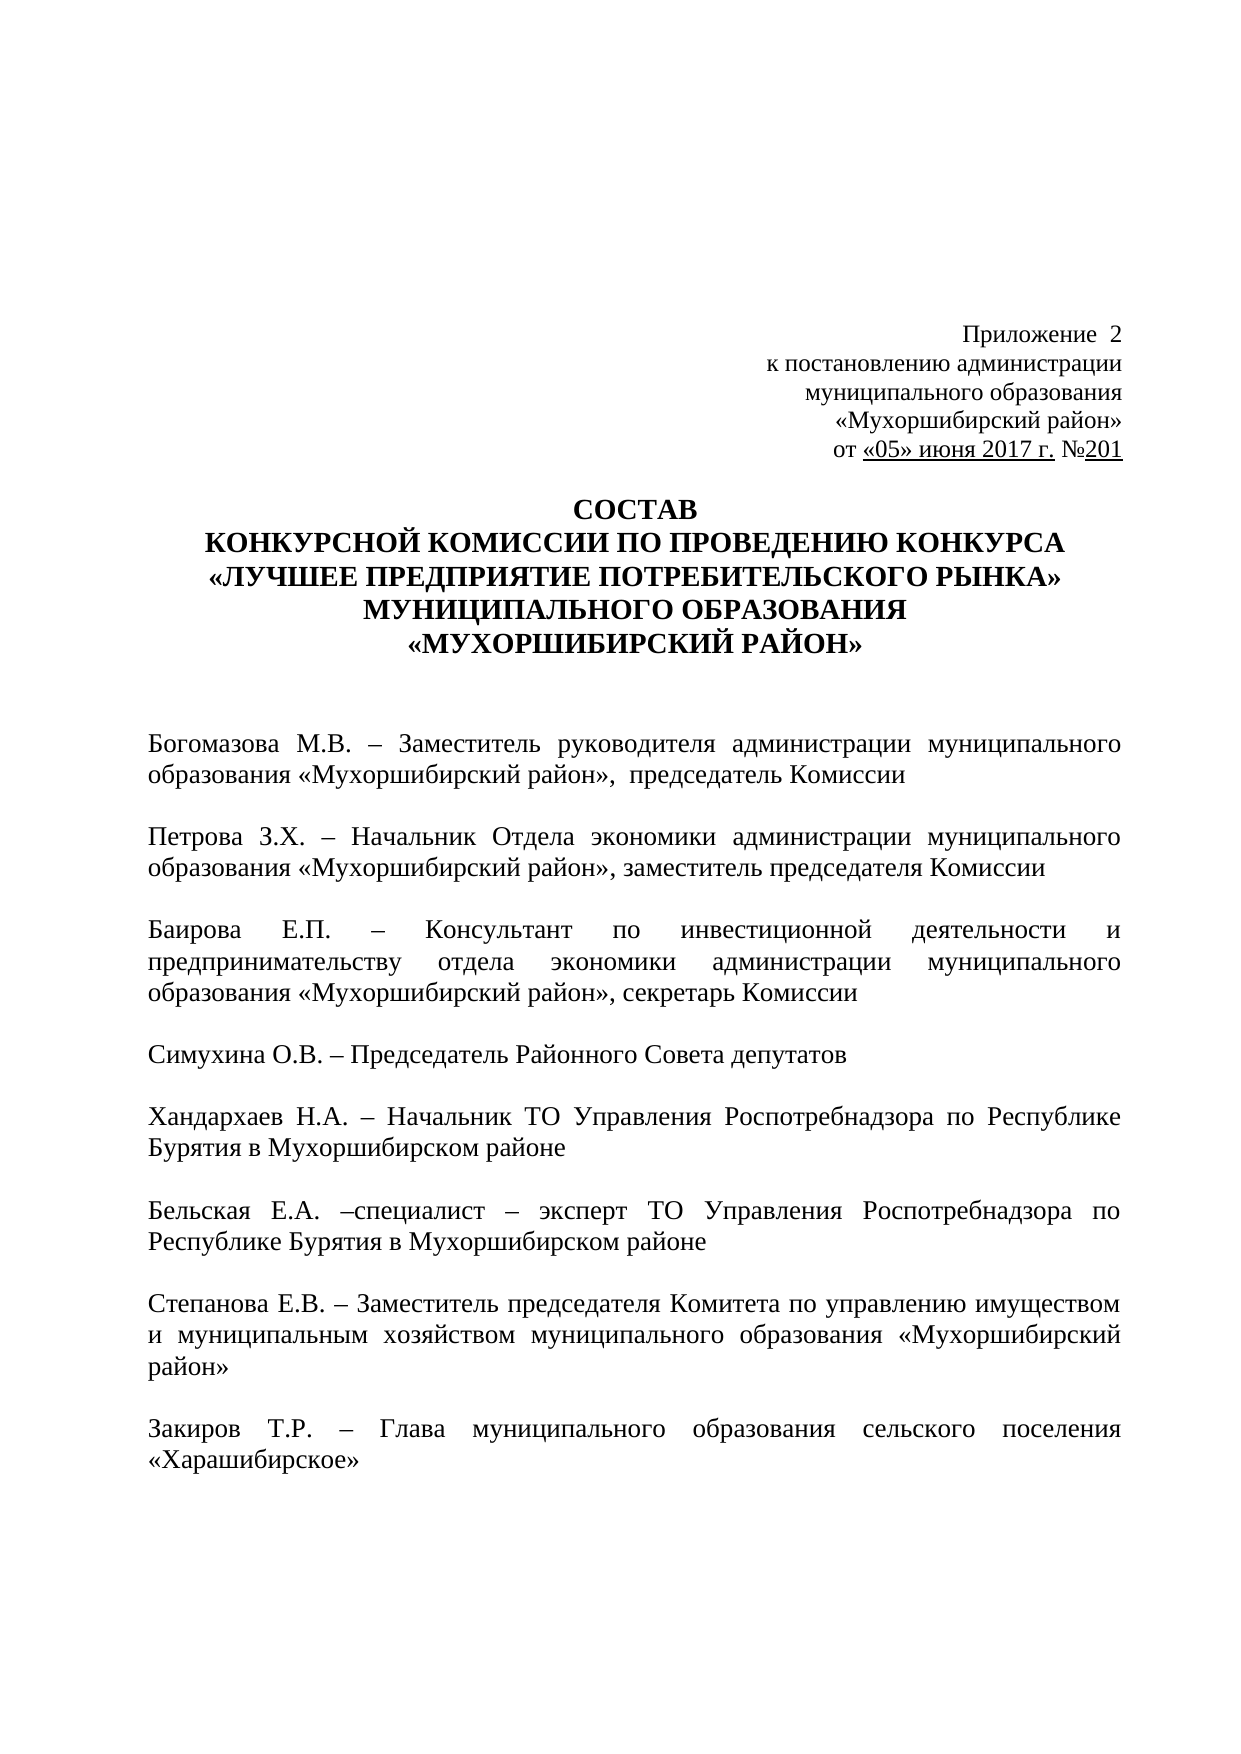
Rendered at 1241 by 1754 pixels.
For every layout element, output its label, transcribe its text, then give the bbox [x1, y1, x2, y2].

title «Мухоршибирский район» [148, 406, 1122, 434]
text «МУХОРШИБИРСКИЙ РАЙОН» [148, 626, 1122, 659]
text Баирова Е.П. – Консультант по инвестиционной деятельности и предпринимательству отдела экономики администрации муниципального образования «Мухоршибирский район», секретарь Комиссии [148, 913, 1122, 1007]
title муниципального образования [148, 377, 1122, 406]
title к постановлению администрации [148, 348, 1122, 377]
text СОСТАВ [148, 492, 1122, 525]
text Хандархаев Н.А. – Начальник ТО Управления Роспотребнадзора по Республике Бурятия в Мухоршибирском районе [148, 1100, 1122, 1163]
text КОНКУРСНОЙ КОМИССИИ ПО ПРОВЕДЕНИЮ КОНКУРСА [148, 525, 1122, 559]
text от «05» июня 2017 г. №201 [148, 434, 1122, 463]
text Закиров Т.Р. – Глава муниципального образования сельского поселения «Харашибирское» [148, 1412, 1122, 1474]
title Приложение 2 [148, 319, 1122, 348]
text Симухина О.В. – Председатель Районного Совета депутатов [148, 1038, 1122, 1069]
text Петрова З.Х. – Начальник Отдела экономики администрации муниципального образования «Мухоршибирский район», заместитель председателя Комиссии [148, 820, 1122, 882]
text Богомазова М.В. – Заместитель руководителя администрации муниципального образования «Мухоршибирский район», председатель Комиссии [148, 727, 1122, 789]
text «ЛУЧШЕЕ ПРЕДПРИЯТИЕ ПОТРЕБИТЕЛЬСКОГО РЫНКА» МУНИЦИПАЛЬНОГО ОБРАЗОВАНИЯ [148, 559, 1122, 626]
text Степанова Е.В. – Заместитель председателя Комитета по управлению имуществом и муниципальным хозяйством муниципального образования «Мухоршибирский район» [148, 1287, 1122, 1381]
text Бельская Е.А. –специалист – эксперт ТО Управления Роспотребнадзора по Республике Бурятия в Мухоршибирском районе [148, 1194, 1122, 1256]
